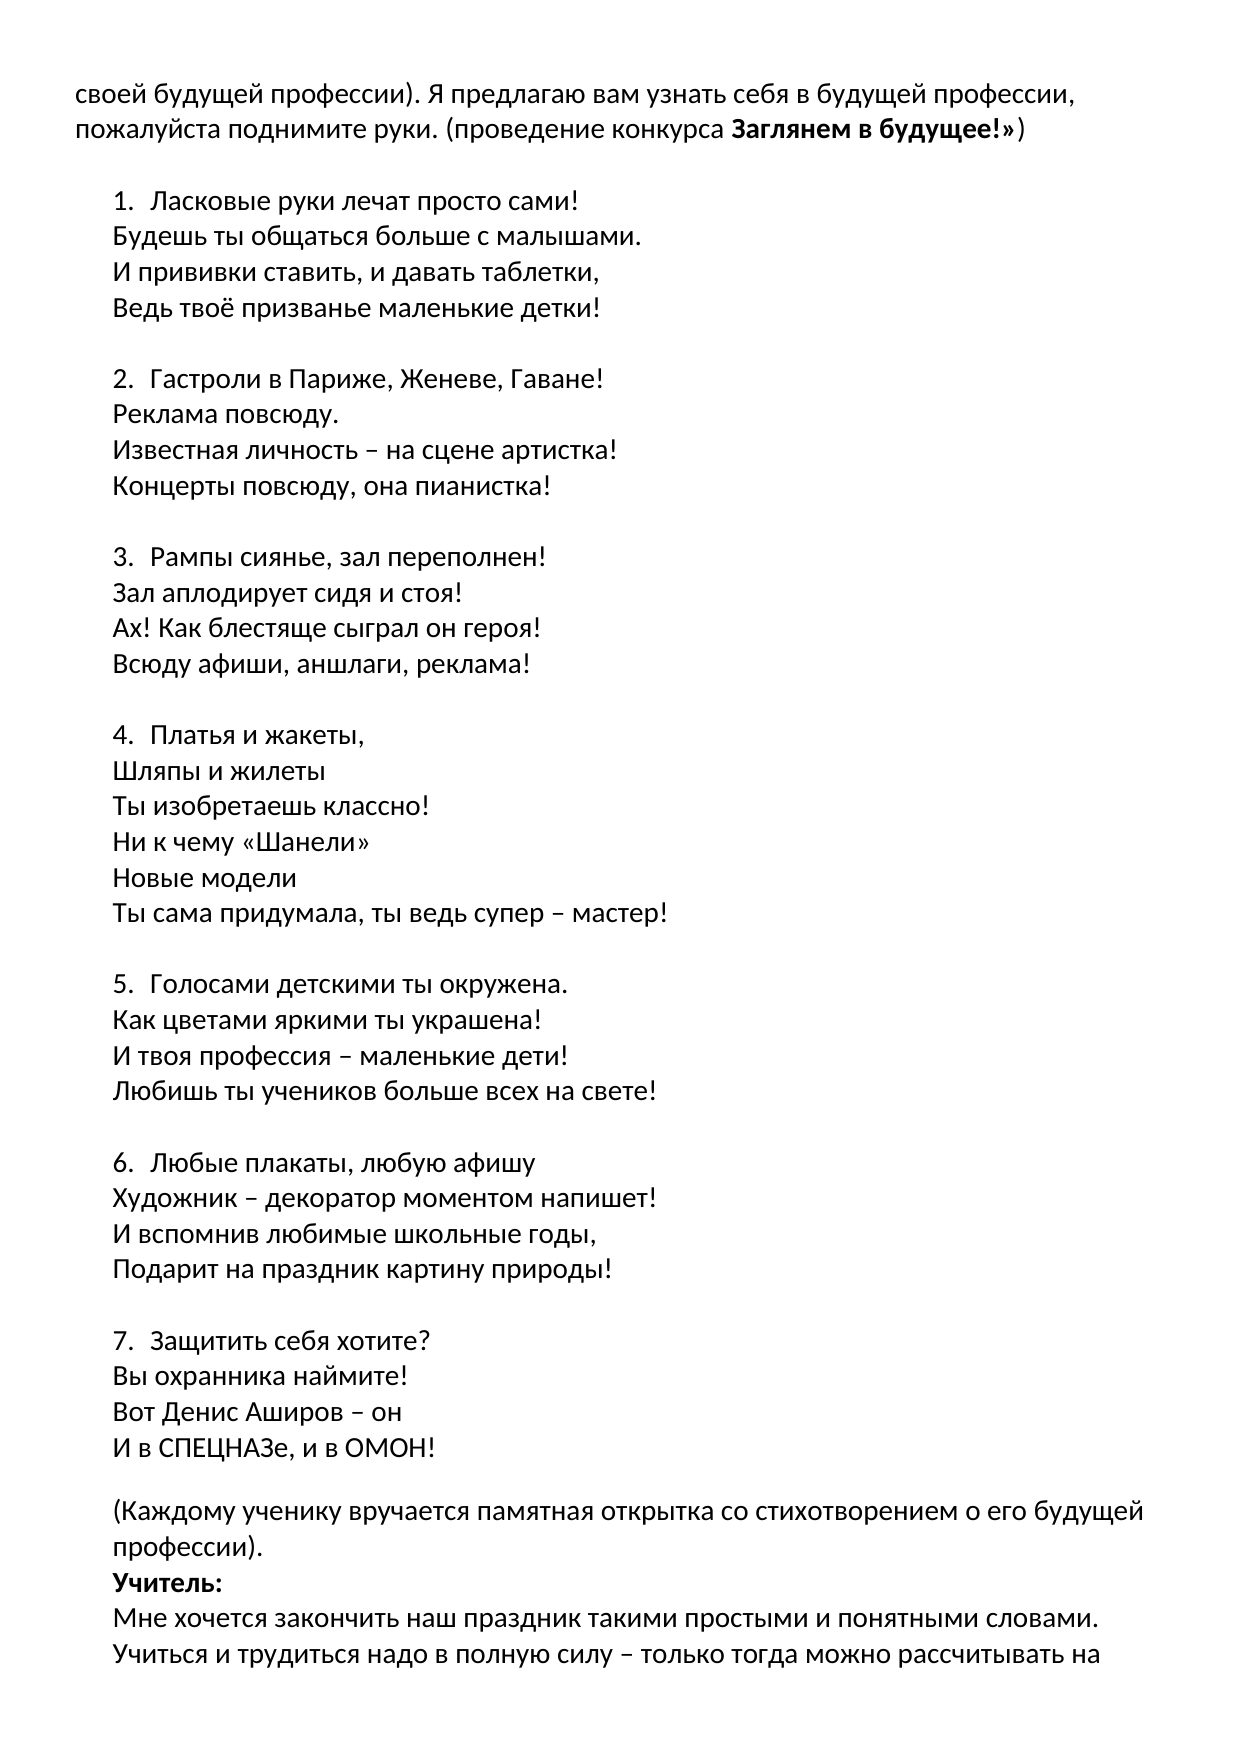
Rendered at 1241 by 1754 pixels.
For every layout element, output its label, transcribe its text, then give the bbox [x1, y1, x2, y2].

text Зал аплодирует сидя и стоя! [112, 574, 1165, 609]
text Подарит на праздник картину природы! [112, 1251, 1165, 1286]
list Рампы сиянье, зал переполнен! [112, 538, 1165, 574]
text Как цветами яркими ты украшена! [112, 1001, 1165, 1037]
text Реклама повсюду. [112, 396, 1165, 431]
text (Каждому ученику вручается памятная открытка со стихотворением о его будущей профессии). [112, 1492, 1165, 1564]
list Платья и жакеты, [112, 716, 1165, 752]
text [112, 1599, 1165, 1671]
text Ведь твоё призванье маленькие детки! [75, 289, 1165, 324]
text Ах! Как блестяще сыграл он героя! [112, 609, 1165, 645]
text Учитель: [112, 1564, 1165, 1599]
list Голосами детскими ты окружена. [112, 966, 1165, 1001]
list Любые плакаты, любую афишу [112, 1144, 1165, 1179]
text Ни к чему «Шанели» [112, 823, 1165, 859]
text Концерты повсюду, она пианистка! [112, 467, 1165, 502]
text И вспомнив любимые школьные годы, [112, 1215, 1165, 1251]
text Вот Денис Аширов – он [112, 1393, 1165, 1429]
text Шляпы и жилеты [112, 752, 1165, 787]
list Ласковые руки лечат просто сами! [112, 182, 1165, 217]
list Гастроли в Париже, Женеве, Гаване! [112, 360, 1165, 396]
text Известная личность – на сцене артистка! [112, 431, 1165, 467]
text И в СПЕЦНАЗе, и в ОМОН! [112, 1429, 1165, 1464]
text И твоя профессия – маленькие дети! [112, 1037, 1165, 1072]
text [75, 75, 1165, 146]
text Ты изобретаешь классно! [112, 787, 1165, 823]
text Ты сама придумала, ты ведь супер – мастер! [112, 894, 1165, 930]
text Всюду афиши, аншлаги, реклама! [112, 645, 1165, 681]
text Новые модели [112, 859, 1165, 894]
text Будешь ты общаться больше с малышами. [75, 217, 1165, 253]
text Художник – декоратор моментом напишет! [112, 1179, 1165, 1215]
text Любишь ты учеников больше всех на свете! [112, 1072, 1165, 1108]
list Защитить себя хотите? [112, 1322, 1165, 1357]
text И прививки ставить, и давать таблетки, [75, 253, 1165, 289]
text Вы охранника наймите! [112, 1357, 1165, 1393]
